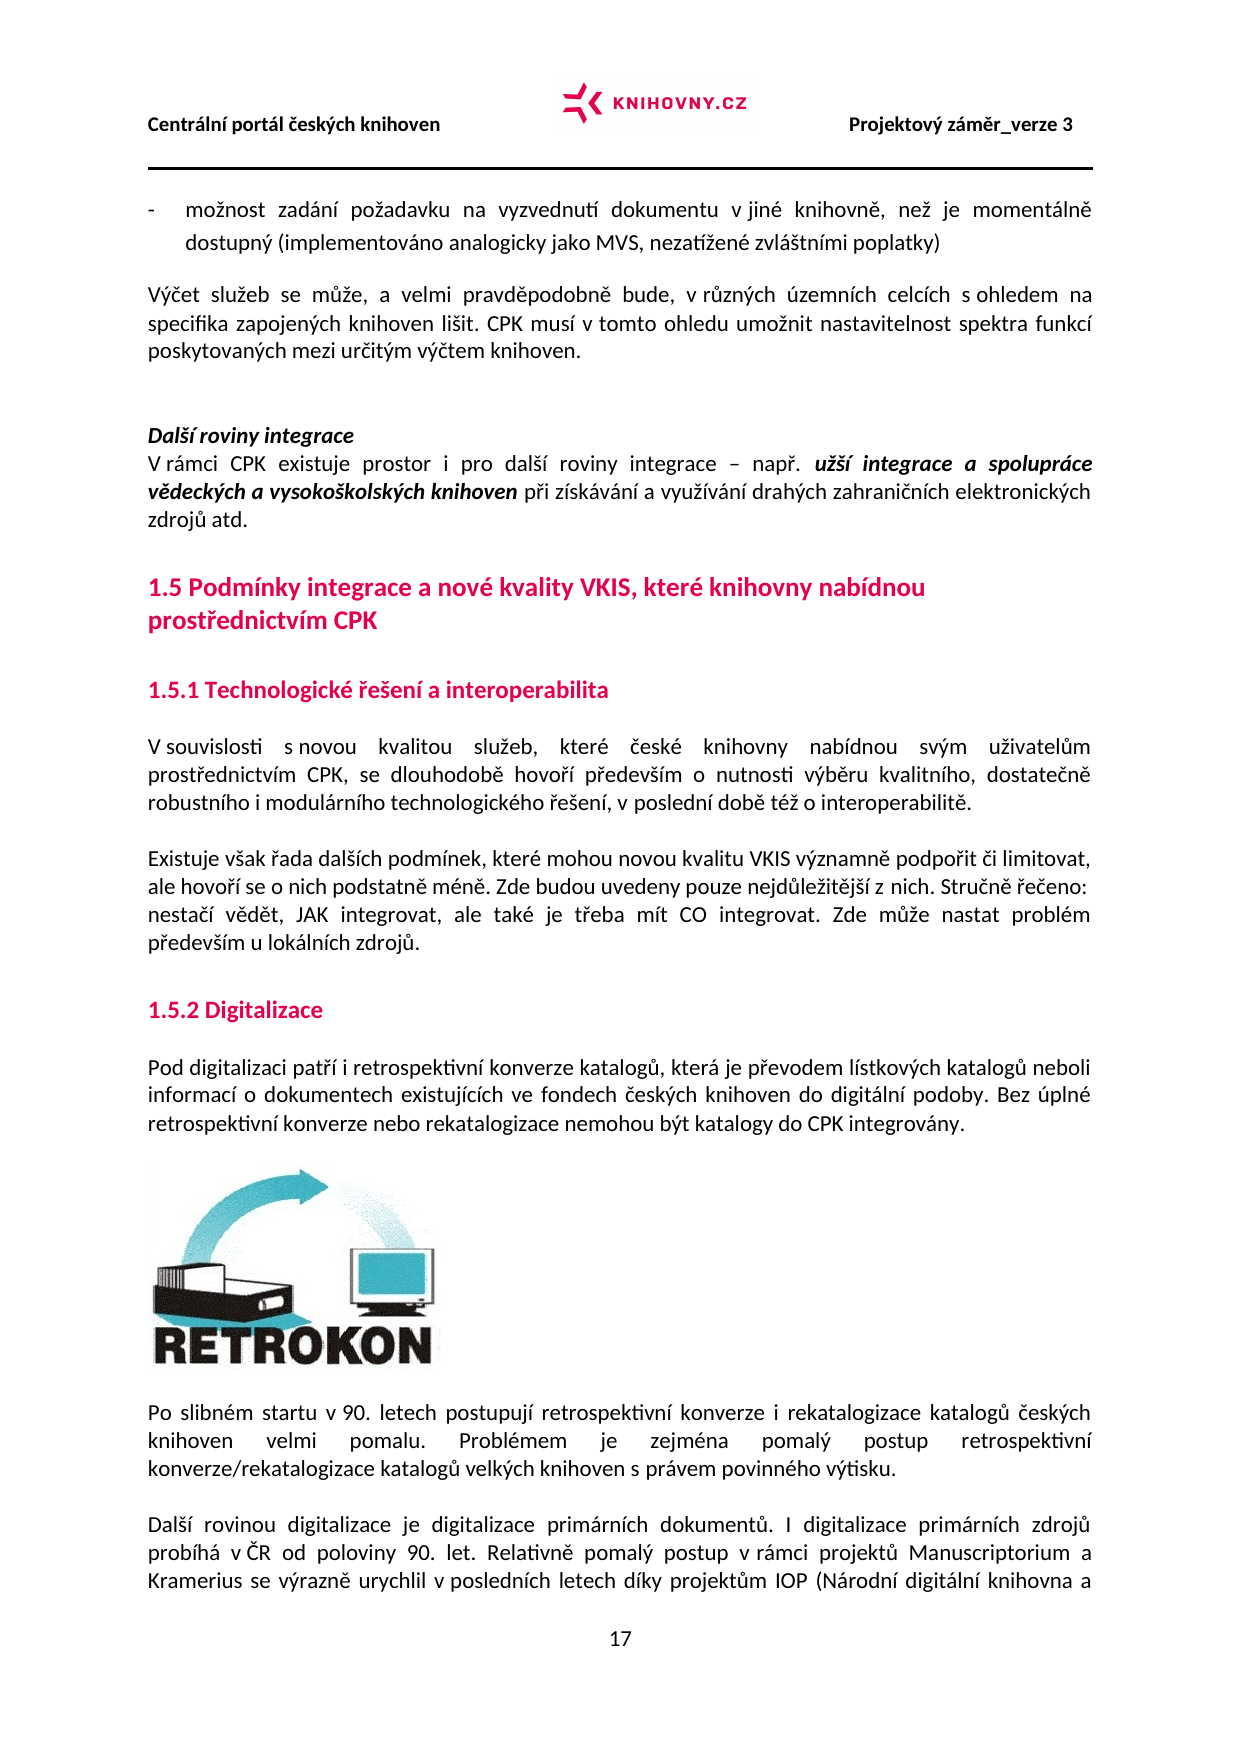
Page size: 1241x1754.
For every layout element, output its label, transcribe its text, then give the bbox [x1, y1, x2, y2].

text nestačí vědět, JAK integrovat, ale také je třeba mít CO integrovat. Zde může nastat problém především u lokálních zdrojů. [148, 901, 1093, 957]
picture [558, 73, 756, 132]
subtitle 1.5.1 Technologické řešení a interoperabilita [148, 674, 1093, 704]
text V souvislosti s novou kvalitou služeb, které české knihovny nabídnou svým uživatelům prostřednictvím CPK, se dlouhodobě hovoří především o nutnosti výběru kvalitního, dostatečně robustního i modulárního technologického řešení, v poslední době též o interoperabilitě. [148, 732, 1093, 816]
text Výčet služeb se může, a velmi pravděpodobně bude, v různých územních celcích s ohledem na specifika zapojených knihoven lišit. CPK musí v tomto ohledu umožnit nastavitelnost spektra funkcí poskytovaných mezi určitým výčtem knihoven. [148, 281, 1093, 365]
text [148, 1510, 1093, 1594]
subtitle 1.5.2 Digitalizace [148, 994, 1093, 1024]
text V rámci CPK existuje prostor i pro další roviny integrace – např. užší integrace a spolupráce vědeckých a vysokoškolských knihoven při získávání a využívání drahých zahraničních elektronických zdrojů atd. [148, 449, 1093, 533]
text Po slibném startu v 90. letech postupují retrospektivní konverze i rekatalogizace katalogů českých knihoven velmi pomalu. Problémem je zejména pomalý postup retrospektivní konverze/rekatalogizace katalogů velkých knihoven s právem povinného výtisku. [148, 1398, 1093, 1482]
picture [147, 1164, 441, 1370]
text Existuje však řada dalších podmínek, které mohou novou kvalitu VKIS významně podpořit či limitovat, ale hovoří se o nich podstatně méně. Zde budou uvedeny pouze nejdůležitější z nich. Stručně řečeno: [148, 844, 1093, 901]
text Další roviny integrace [148, 421, 1093, 449]
subtitle 1.5 Podmínky integrace a nové kvality VKIS, které knihovny nabídnou prostřednictvím CPK [148, 570, 1093, 636]
list možnost zadání požadavku na vyzvednutí dokumentu v jiné knihovně, než je momentálně dostupný (implementováno analogicky jako MVS, nezatížené zvláštními poplatky) [148, 195, 1093, 256]
text Pod digitalizaci patří i retrospektivní konverze katalogů, která je převodem lístkových katalogů neboli informací o dokumentech existujících ve fondech českých knihoven do digitální podoby. Bez úplné retrospektivní konverze nebo rekatalogizace nemohou být katalogy do CPK integrovány. [148, 1053, 1093, 1137]
